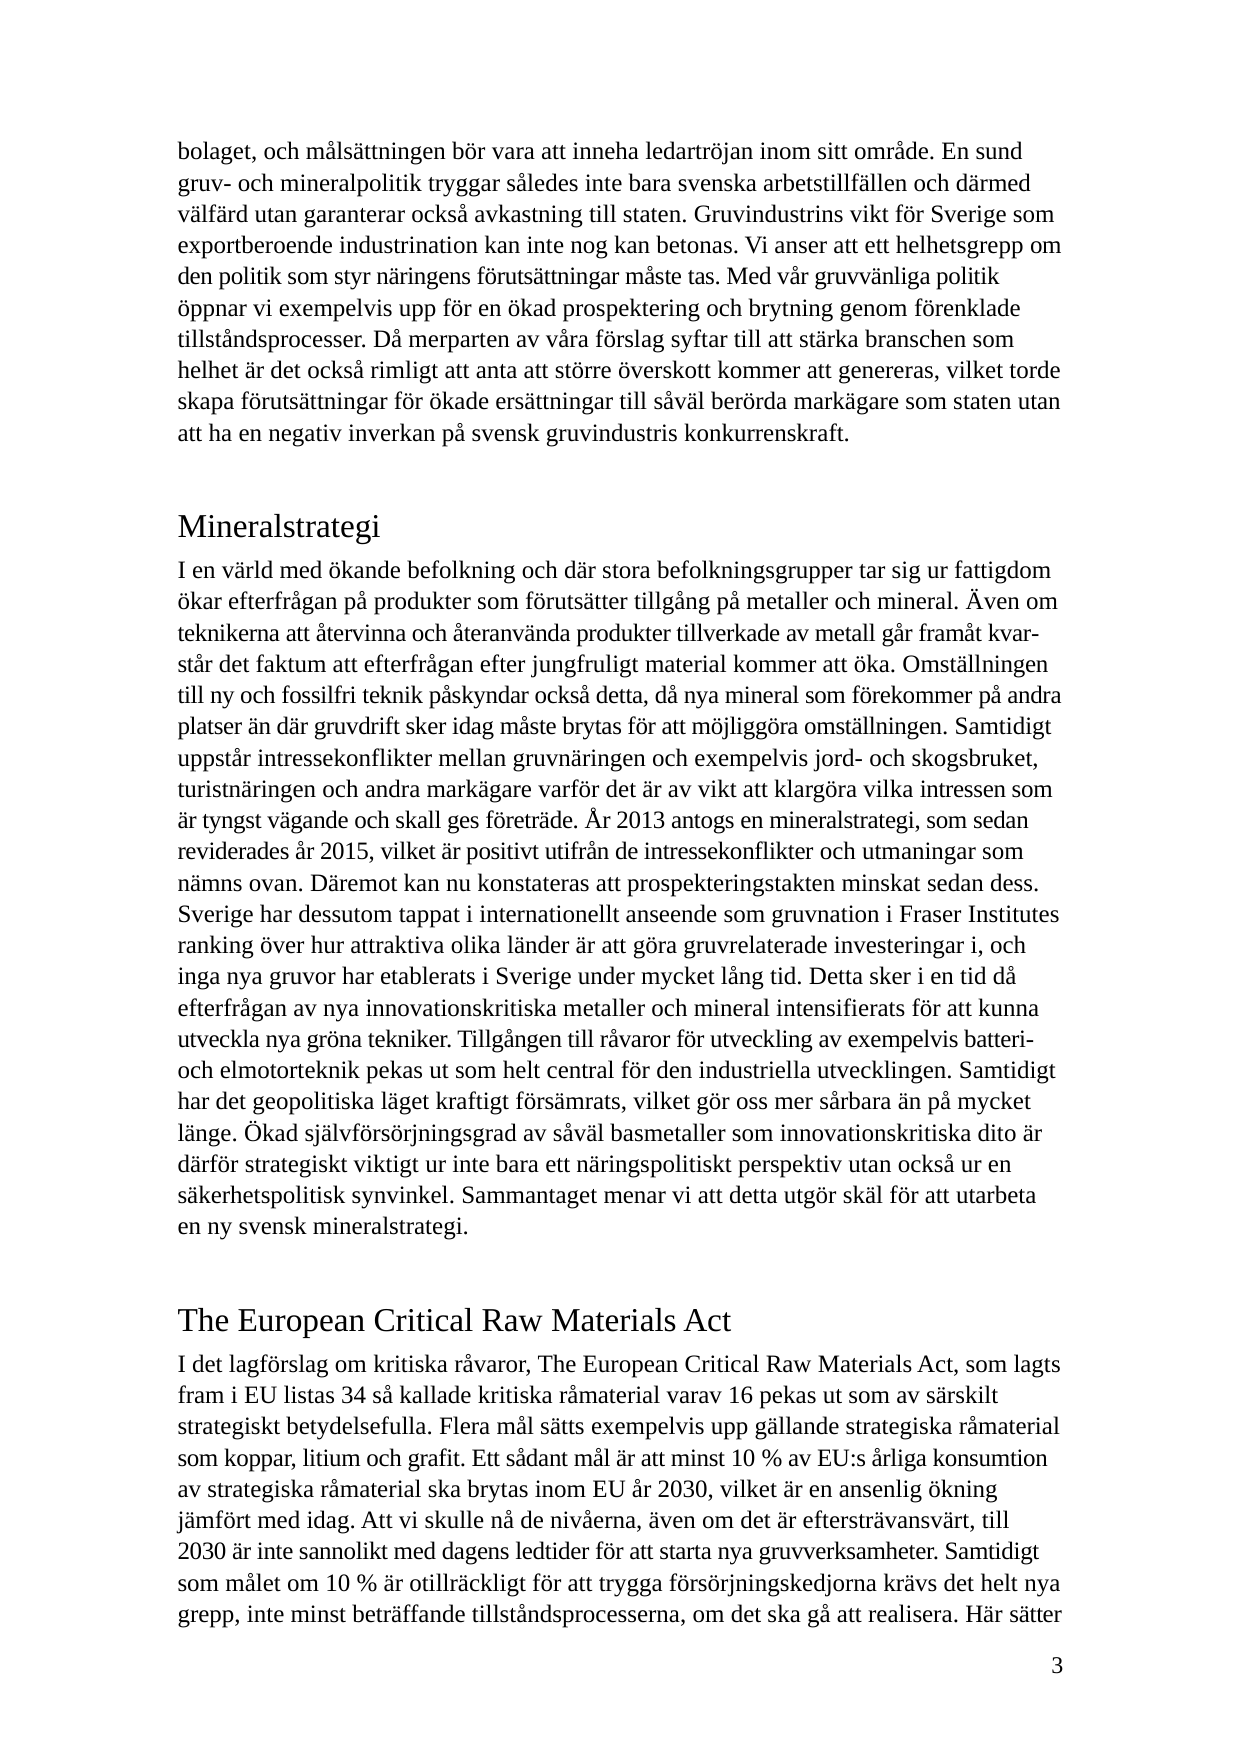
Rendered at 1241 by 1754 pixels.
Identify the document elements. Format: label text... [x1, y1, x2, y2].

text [177, 1346, 1063, 1628]
text I en värld med ökande befolkning och där stora befolkningsgrupper tar sig ur fattigdom ökar efterfrågan på produkter som förutsätter tillgång på metaller och mineral. Även om teknikerna att återvinna och återanvända produkter tillverkade av metall går framåt kvarstår det faktum att efterfrågan efter jungfruligt material kommer att öka. Omställningen till ny och fossilfri teknik påskyndar också detta, då nya mineral som förekommer på andra platser än där gruvdrift sker idag måste brytas för att möjliggöra omställningen. Samtidigt uppstår intressekonflikter mellan gruvnäringen och exempelvis jord- och skogsbruket, turistnäringen och andra markägare varför det är av vikt att klargöra vilka intressen som är tyngst vägande och skall ges företräde. År 2013 antogs en mineralstrategi, som sedan reviderades år 2015, vilket är positivt utifrån de intressekonflikter och utmaningar som nämns ovan. Däremot kan nu konstateras att prospekteringstakten minskat sedan dess. Sverige har dessutom tappat i internationellt anseende som gruvnation i Fraser Institutes ranking över hur attraktiva olika länder är att göra gruvrelaterade investeringar i, och inga nya gruvor har etablerats i Sverige under mycket lång tid. Detta sker i en tid då efterfrågan av nya innovationskritiska metaller och mineral intensifierats för att kunna utveckla nya gröna tekniker. Tillgången till råvaror för utveckling av exempelvis batteri- och elmotorteknik pekas ut som helt central för den industriella utvecklingen. Samtidigt har det geopolitiska läget kraftigt försämrats, vilket gör oss mer sårbara än på mycket länge. Ökad självförsörjningsgrad av såväl basmetaller som innovationskritiska dito är därför strategiskt viktigt ur inte bara ett näringspolitiskt perspektiv utan också ur en säkerhetspolitisk synvinkel. Sammantaget menar vi att detta utgör skäl för att utarbeta en ny svensk mineralstrategi. [177, 553, 1063, 1240]
subtitle The European Critical Raw Materials Act [177, 1303, 1063, 1338]
subtitle Mineralstrategi [177, 509, 1063, 544]
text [177, 134, 1063, 446]
